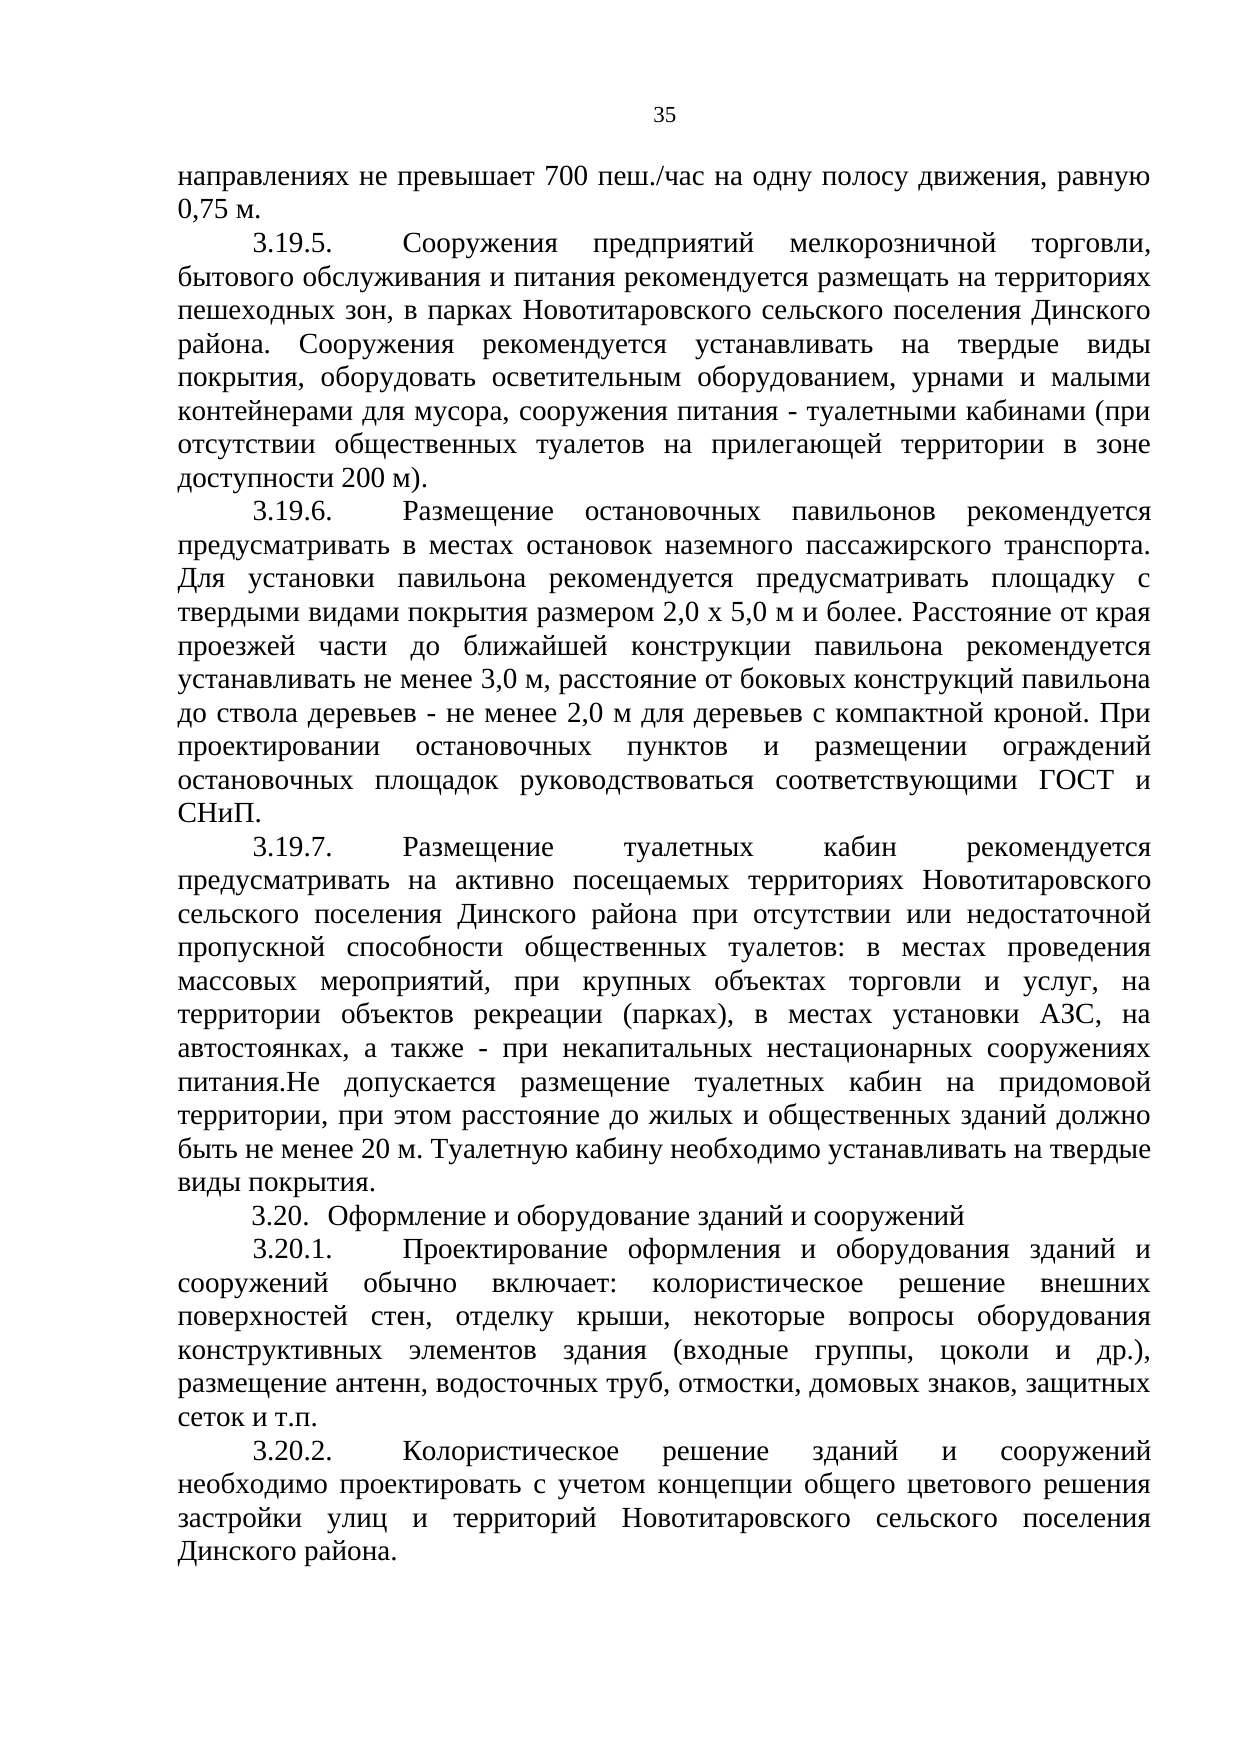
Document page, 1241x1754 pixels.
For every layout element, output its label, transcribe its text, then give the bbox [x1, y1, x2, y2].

list Размещение остановочных павильонов рекомендуется предусматривать в местах остановок наземного пассажирского транспорта. Для установки павильона рекомендуется предусматривать площадку с твердыми видами покрытия размером 2,0 x 5,0 м и более. Расстояние от края проезжей части до ближайшей конструкции павильона рекомендуется устанавливать не менее 3,0 м, расстояние от боковых конструкций павильона до ствола деревьев - не менее 2,0 м для деревьев с компактной кроной. При проектировании остановочных пунктов и размещении ограждений остановочных площадок руководствоваться соответствующими ГОСТ и СНиП. [177, 493, 1152, 829]
list Размещение туалетных кабин рекомендуется предусматривать на активно посещаемых территориях Новотитаровского сельского поселения Динского района при отсутствии или недостаточной пропускной способности общественных туалетов: в местах проведения массовых мероприятий, при крупных объектах торговли и услуг, на территории объектов рекреации (парках), в местах установки АЗС, на автостоянках, а также - при некапитальных нестационарных сооружениях питания.Не допускается размещение туалетных кабин на придомовой территории, при этом расстояние до жилых и общественных зданий должно быть не менее 20 м. Туалетную кабину необходимо устанавливать на твердые виды покрытия. [177, 829, 1152, 1198]
list Сооружения предприятий мелкорозничной торговли, бытового обслуживания и питания рекомендуется размещать на территориях пешеходных зон, в парках Новотитаровского сельского поселения Динского района. Сооружения рекомендуется устанавливать на твердые виды покрытия, оборудовать осветительным оборудованием, урнами и малыми контейнерами для мусора, сооружения питания - туалетными кабинами (при отсутствии общественных туалетов на прилегающей территории в зоне доступности 200 м). [177, 225, 1152, 493]
list Оформление и оборудование зданий и сооружений [177, 1198, 1152, 1231]
list Проектирование оформления и оборудования зданий и сооружений обычно включает: колористическое решение внешних поверхностей стен, отделку крыши, некоторые вопросы оборудования конструктивных элементов здания (входные группы, цоколи и др.), размещение антенн, водосточных труб, отмостки, домовых знаков, защитных сеток и т.п. [177, 1231, 1152, 1433]
list Колористическое решение зданий и сооружений необходимо проектировать с учетом концепции общего цветового решения застройки улиц и территорий Новотитаровского сельского поселения Динского района. [177, 1433, 1152, 1567]
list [177, 158, 1152, 225]
